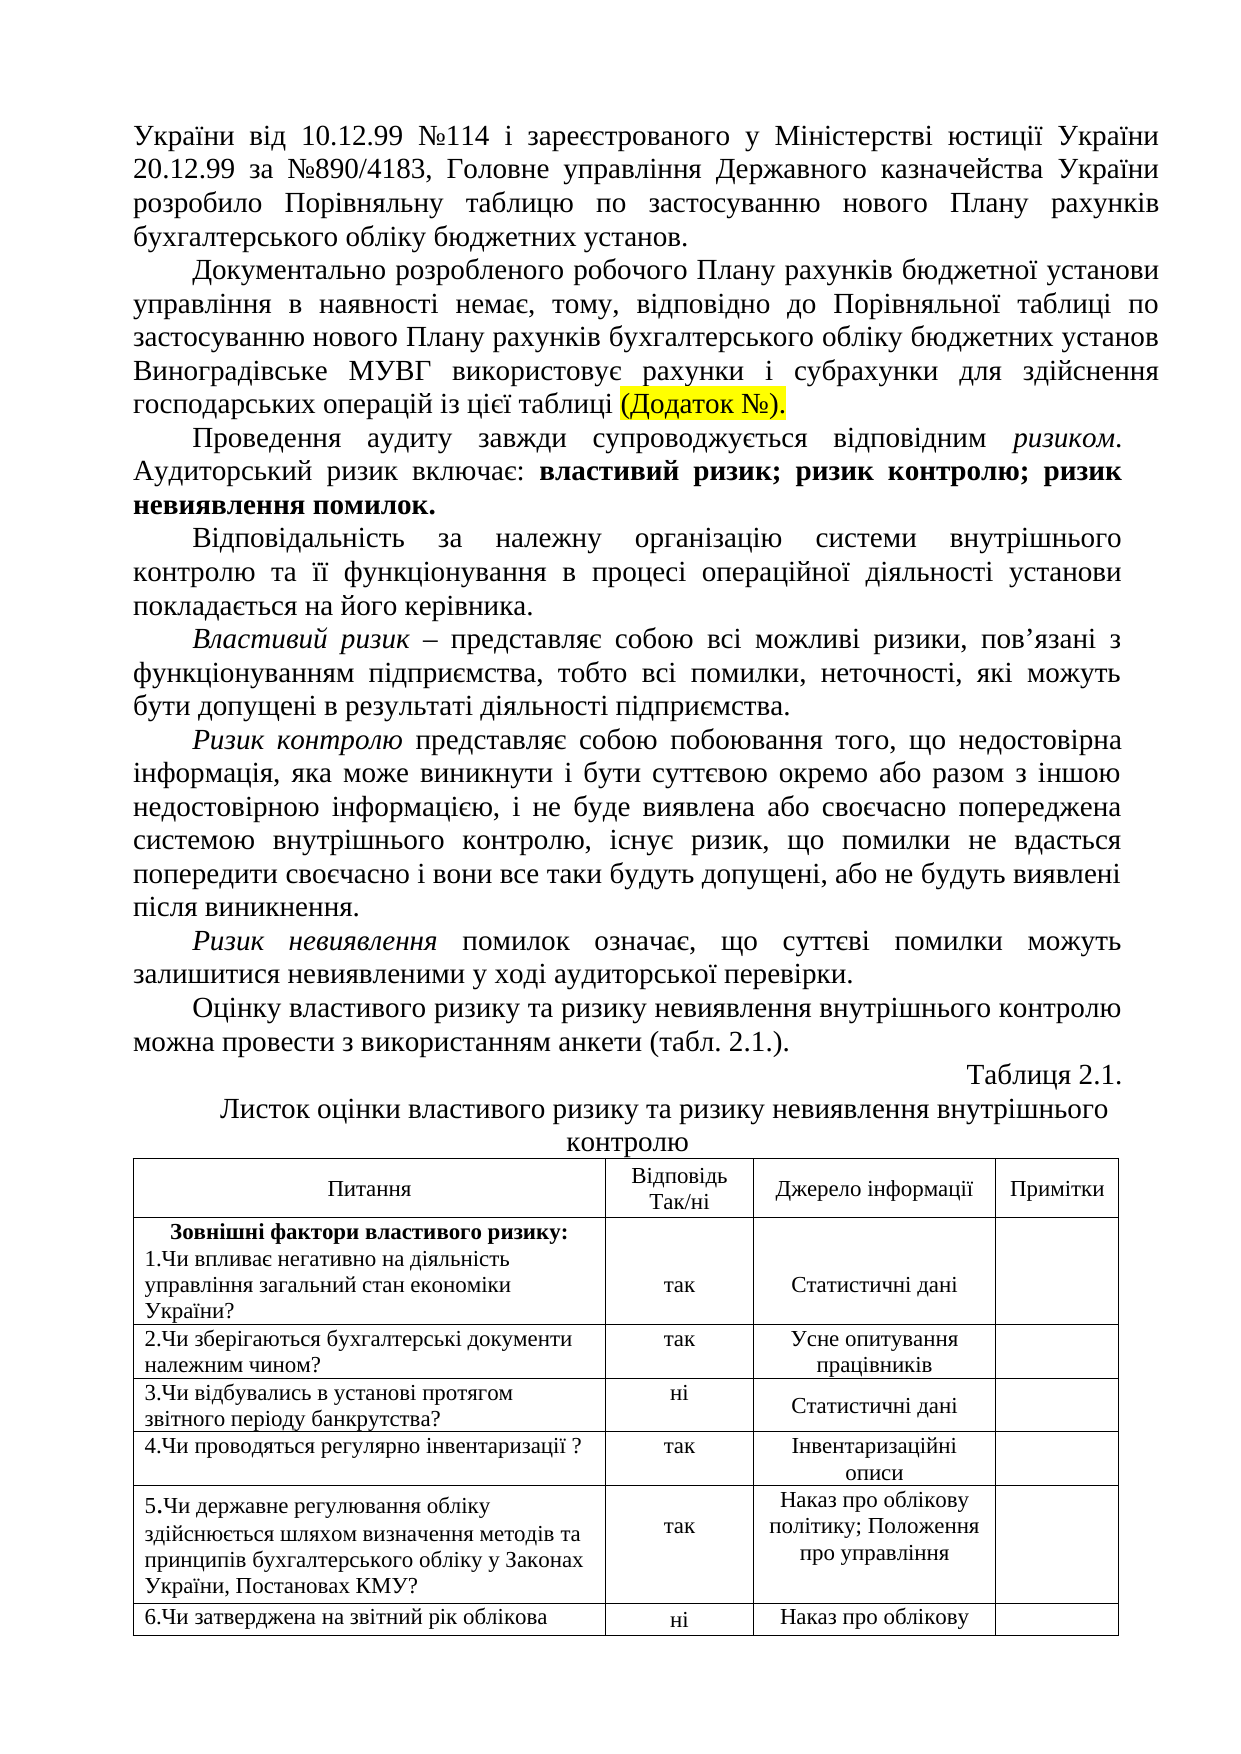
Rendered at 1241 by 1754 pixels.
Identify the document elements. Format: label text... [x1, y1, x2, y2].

text Оцінку властивого ризику та ризику невиявлення внутрішнього контролю можна провести з використанням анкети (табл. 2.1.). [133, 990, 1122, 1057]
table_cell так [606, 1432, 753, 1485]
table_cell Зовнішні фактори властивого ризику: 1.Чи впливає негативно на діяльність управління загальний стан економіки України? [134, 1218, 605, 1324]
table_cell 2.Чи зберігаються бухгалтерські документи належним чином? [134, 1325, 605, 1377]
text Відповідальність за належну організацію системи внутрішнього контролю та її функціонування в процесі операційної діяльності установи покладається на його керівника. [133, 521, 1122, 621]
text Ризик невиявлення помилок означає, що суттєві помилки можуть залишитися невиявленими у ході аудиторської перевірки. [133, 923, 1122, 990]
table_header Джерело інформації [754, 1159, 995, 1217]
table_cell 5.Чи державне регулювання обліку здійснюється шляхом визначення методів та принципів бухгалтерського обліку у Законах України, Постановах КМУ? [134, 1486, 605, 1602]
table_cell так [606, 1325, 753, 1377]
table_cell Наказ про облікову політику; Положення про управління [754, 1486, 995, 1602]
table_header Відповідь Так/ні [606, 1159, 753, 1217]
table_cell [996, 1379, 1118, 1431]
table_cell так [606, 1218, 753, 1324]
table_cell так [606, 1486, 753, 1602]
table_cell 3.Чи відбувались в установі протягом звітного періоду банкрутства? [134, 1379, 605, 1431]
text Ризик контролю представляє собою побоювання того, що недостовірна інформація, яка може виникнути і бути суттєвою окремо або разом з іншою недостовірною інформацією, і не буде виявлена або своєчасно попереджена системою внутрішнього контролю, існує ризик, що помилки не вдасться попередити своєчасно і вони все таки будуть допущені, або не будуть виявлені після виникнення. [133, 722, 1122, 923]
table_cell 4.Чи проводяться регулярно інвентаризації ? [134, 1432, 605, 1485]
table_cell ні [606, 1379, 753, 1431]
text Листок оцінки властивого ризику та ризику невиявлення внутрішнього контролю [133, 1091, 1122, 1158]
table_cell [754, 1604, 995, 1635]
text Документально розробленого робочого Плану рахунків бюджетної установи управління в наявності немає, тому, відповідно до Порівняльної таблиці по застосуванню нового Плану рахунків бухгалтерського обліку бюджетних установ Виноградівське МУВГ використовує рахунки і субрахунки для здійснення господарських операцій із цієї таблиці (Додаток №). [133, 252, 1160, 420]
table_cell [996, 1218, 1118, 1324]
text Властивий ризик – представляє собою всі можливі ризики, пов’язані з функціонуванням підприємства, тобто всі помилки, неточності, які можуть бути допущені в результаті діяльності підприємства. [133, 621, 1122, 722]
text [133, 118, 1160, 252]
table_cell Статистичні дані [754, 1379, 995, 1431]
table_cell Усне опитування працівників [754, 1325, 995, 1377]
table_cell [996, 1486, 1118, 1602]
table_header Примітки [996, 1159, 1118, 1217]
table_cell [996, 1604, 1118, 1635]
table_cell Інвентаризаційні описи [754, 1432, 995, 1485]
text Проведення аудиту завжди супроводжується відповідним ризиком. Аудиторський ризик включає: властивий ризик; ризик контролю; ризик невиявлення помилок. [133, 420, 1122, 521]
table_cell Статистичні дані [754, 1218, 995, 1324]
table_cell [996, 1325, 1118, 1377]
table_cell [134, 1604, 605, 1635]
table_cell ні [606, 1604, 753, 1635]
text Таблиця 2.1. [133, 1057, 1122, 1091]
table_cell [996, 1432, 1118, 1485]
table_header Питання [134, 1159, 605, 1217]
